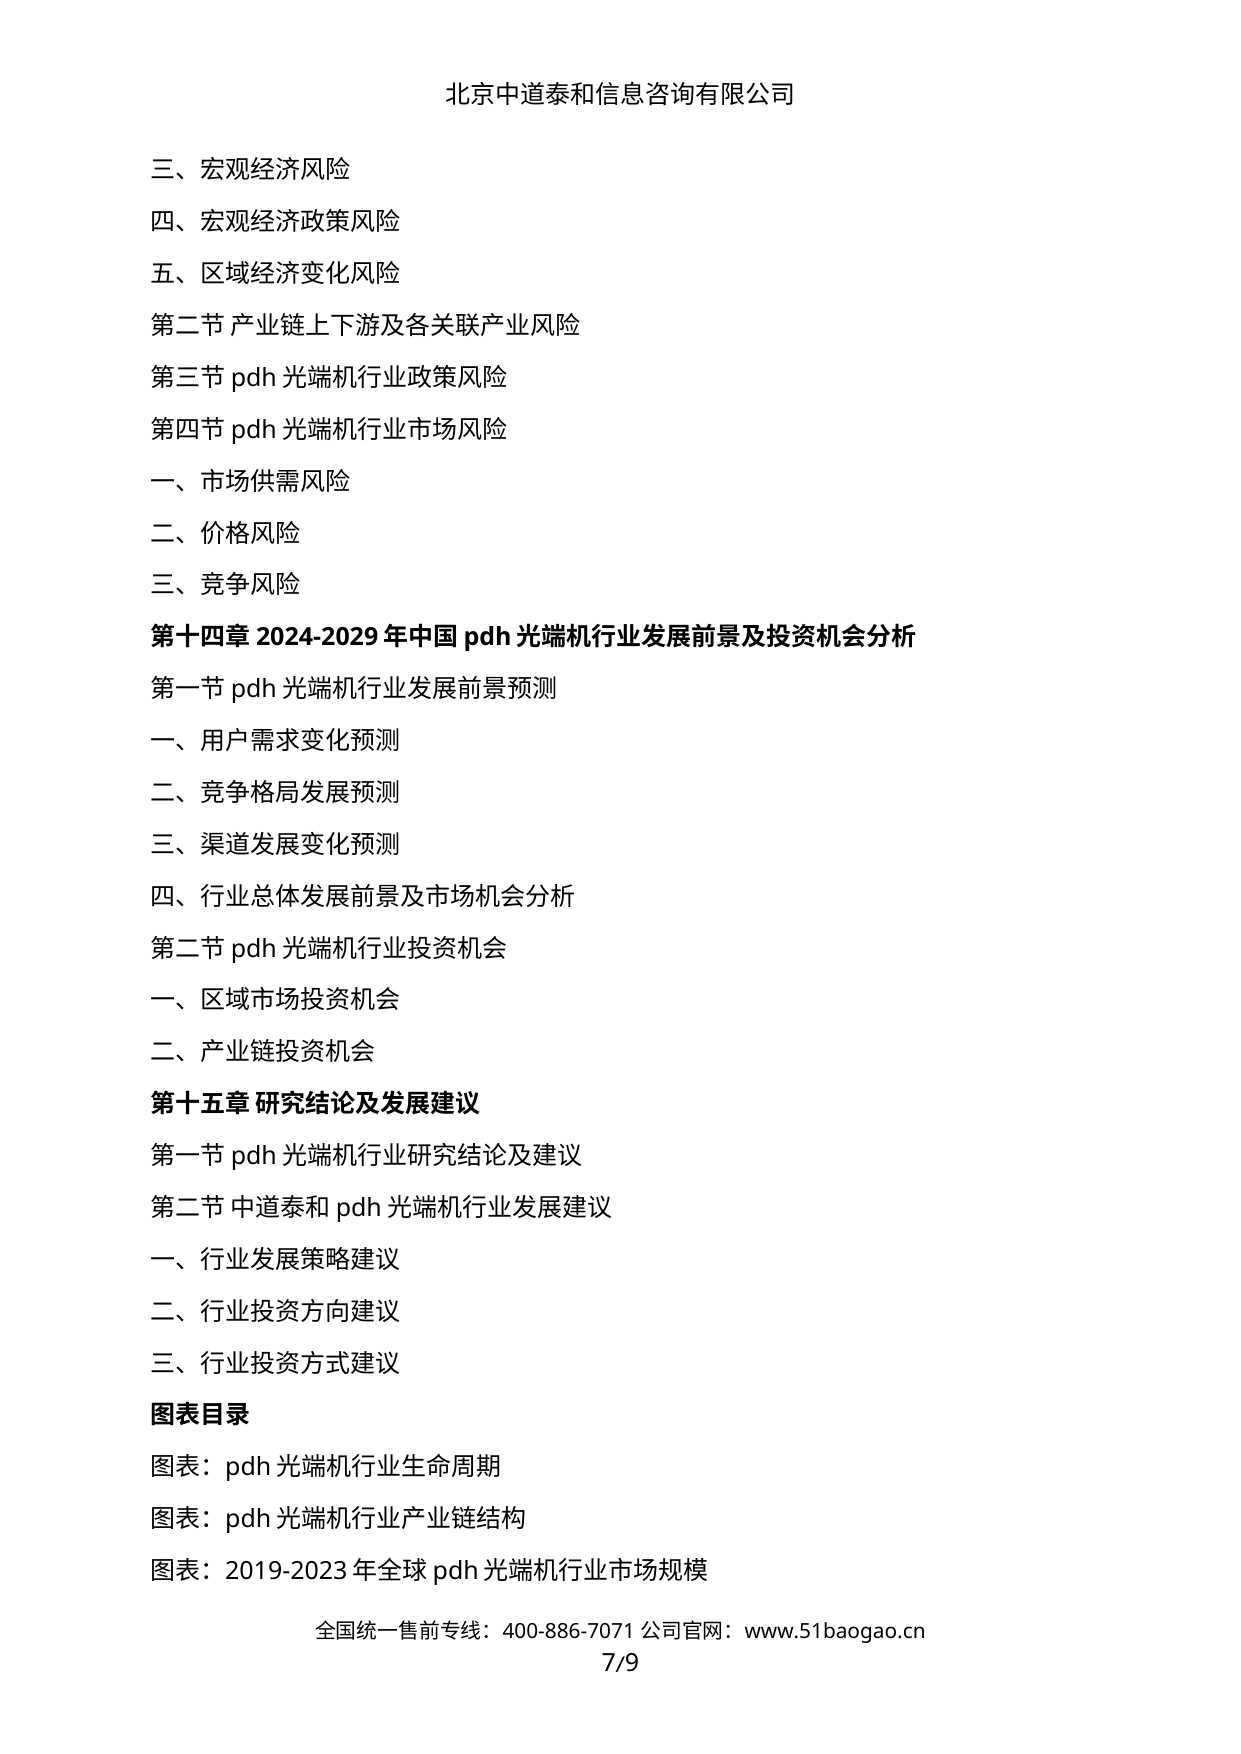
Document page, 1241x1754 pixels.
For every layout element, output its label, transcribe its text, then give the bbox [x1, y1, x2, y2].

text 图表目录 [150, 1395, 1090, 1431]
text 一、用户需求变化预测 [150, 721, 1090, 757]
text 二、行业投资方向建议 [150, 1291, 1090, 1327]
text 三、宏观经济风险 [150, 150, 1090, 186]
text 一、市场供需风险 [150, 461, 1090, 497]
text 第十五章 研究结论及发展建议 [150, 1084, 1090, 1120]
text 第二节 产业链上下游及各关联产业风险 [150, 306, 1090, 342]
text 二、价格风险 [150, 513, 1090, 549]
text 图表：2019-2023年全球pdh光端机行业市场规模 [150, 1551, 1090, 1587]
text 三、行业投资方式建议 [150, 1343, 1090, 1379]
text 二、竞争格局发展预测 [150, 772, 1090, 809]
text 四、宏观经济政策风险 [150, 202, 1090, 238]
text 第一节 pdh光端机行业发展前景预测 [150, 669, 1090, 705]
text 第四节 pdh光端机行业市场风险 [150, 409, 1090, 446]
text 图表：pdh光端机行业生命周期 [150, 1447, 1090, 1483]
text 第二节 pdh光端机行业投资机会 [150, 928, 1090, 964]
text 二、产业链投资机会 [150, 1032, 1090, 1068]
text 一、区域市场投资机会 [150, 980, 1090, 1016]
text 第十四章 2024-2029年中国pdh光端机行业发展前景及投资机会分析 [150, 617, 1090, 653]
text 五、区域经济变化风险 [150, 254, 1090, 290]
text 三、竞争风险 [150, 565, 1090, 601]
text 图表：pdh光端机行业产业链结构 [150, 1499, 1090, 1535]
text 第一节 pdh光端机行业研究结论及建议 [150, 1136, 1090, 1172]
text 三、渠道发展变化预测 [150, 824, 1090, 861]
text 一、行业发展策略建议 [150, 1239, 1090, 1276]
text 四、行业总体发展前景及市场机会分析 [150, 876, 1090, 912]
text 第二节 中道泰和pdh光端机行业发展建议 [150, 1187, 1090, 1224]
text 第三节 pdh光端机行业政策风险 [150, 357, 1090, 394]
